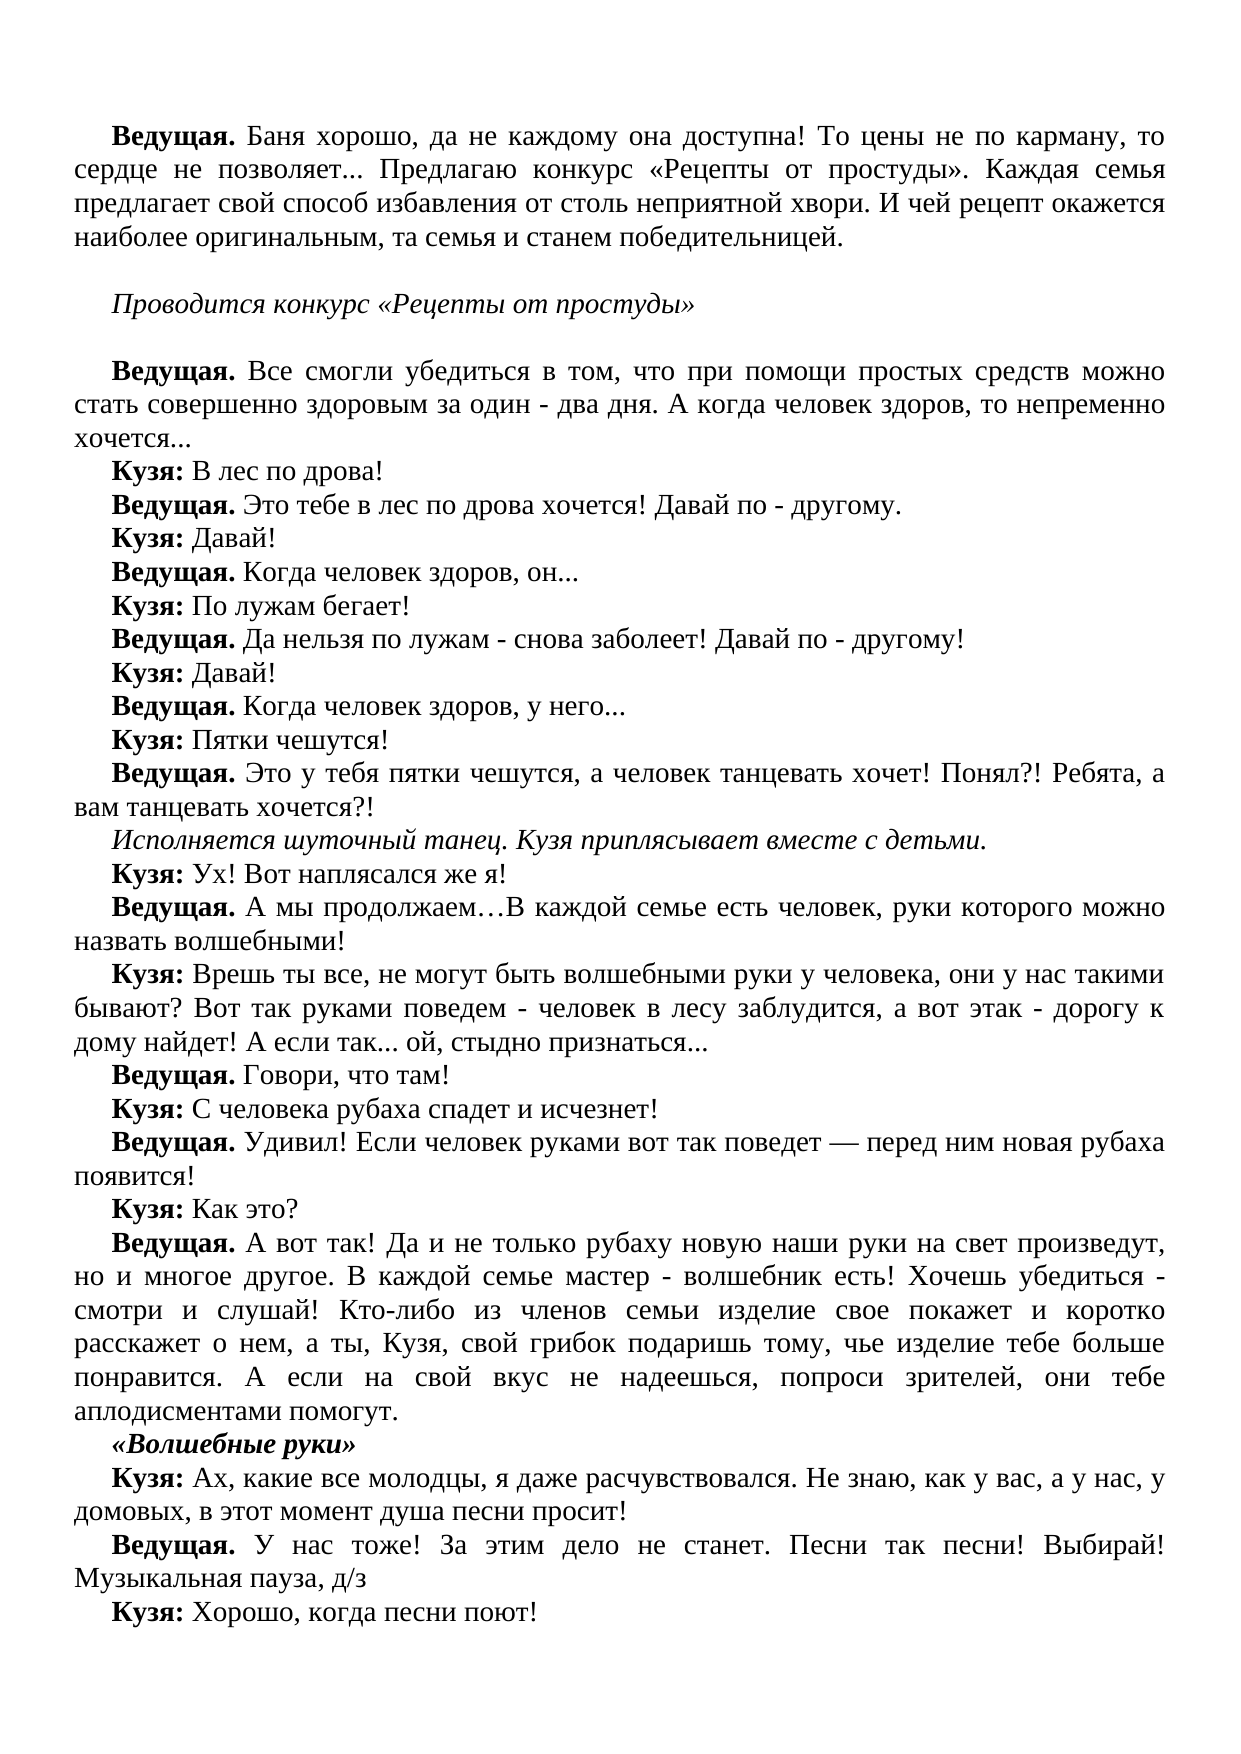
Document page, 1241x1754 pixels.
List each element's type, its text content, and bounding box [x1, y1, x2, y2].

text Ведущая. Все смогли убедиться в том, что при помощи простых средств можно стать совершенно здоровым за один - два дня. А когда человек здоров, то непременно хочется... [74, 353, 1167, 453]
text Ведущая. Да нельзя по лужам - снова заболеет! Давай по - другому! [74, 621, 1167, 655]
text Ведущая. Это у тебя пятки чешутся, а человек танцевать хочет! Понял?! Ребята, а вам танцевать хочется?! [74, 755, 1167, 822]
text Кузя: Давай! [74, 655, 1167, 688]
text Кузя: Ух! Вот наплясался же я! [74, 856, 1167, 889]
text Ведущая. Говори, что там! [74, 1057, 1167, 1091]
text Исполняется шуточный танец. Кузя приплясывает вместе с детьми. [74, 822, 1167, 856]
text Кузя: Врешь ты все, не могут быть волшебными руки у человека, они у нас такими бывают? Вот так руками поведем - человек в лесу заблудится, а вот этак - дорогу к дому найдет! А если так... ой, стыдно признаться... [74, 957, 1167, 1057]
text Ведущая. У нас тоже! За этим дело не станет. Песни так песни! Выбирай! Музыкальная пауза, д/з [74, 1527, 1167, 1594]
text Ведущая. Удивил! Если человек руками вот так поведет — перед ним новая рубаха появится! [74, 1124, 1167, 1191]
text Ведущая. Когда человек здоров, он... [74, 554, 1167, 588]
text Кузя: Хорошо, когда песни поют! [74, 1594, 1167, 1627]
text Кузя: Давай! [74, 521, 1167, 554]
text Ведущая. Баня хорошо, да не каждому она доступна! То цены не по карману, то сердце не позволяет... Предлагаю конкурс «Рецепты от простуды». Каждая семья предлагает свой способ избавления от столь неприятной хвори. И чей рецепт окажется наиболее оригинальным, та семья и станем победительницей. [74, 118, 1167, 252]
text Ведущая. Это тебе в лес по дрова хочется! Давай по - другому. [74, 487, 1167, 521]
text Кузя: Как это? [74, 1191, 1167, 1225]
text Кузя: С человека рубаха спадет и исчезнет! [74, 1091, 1167, 1124]
text Кузя: В лес по дрова! [74, 453, 1167, 487]
text Ведущая. А мы продолжаем…В каждой семье есть человек, руки которого можно назвать волшебными! [74, 889, 1167, 957]
text Кузя: По лужам бегает! [74, 588, 1167, 621]
text Ведущая. А вот так! Да и не только рубаху новую наши руки на свет произведут, но и многое другое. В каждой семье мастер - волшебник есть! Хочешь убедиться -смотри и слушай! Кто-либо из членов семьи изделие свое покажет и коротко расскажет о нем, а ты, Кузя, свой грибок подаришь тому, чье изделие тебе больше понравится. А если на свой вкус не надеешься, попроси зрителей, они тебе аплодисментами помогут. [74, 1225, 1167, 1426]
text «Волшебные руки» [74, 1426, 1167, 1460]
text Ведущая. Когда человек здоров, у него... [74, 688, 1167, 722]
text Кузя: Пятки чешутся! [74, 722, 1167, 755]
text Кузя: Ах, какие все молодцы, я даже расчувствовался. Не знаю, как у вас, а у нас, у домовых, в этот момент душа песни просит! [74, 1460, 1167, 1527]
text Проводится конкурс «Рецепты от простуды» [74, 286, 1167, 319]
